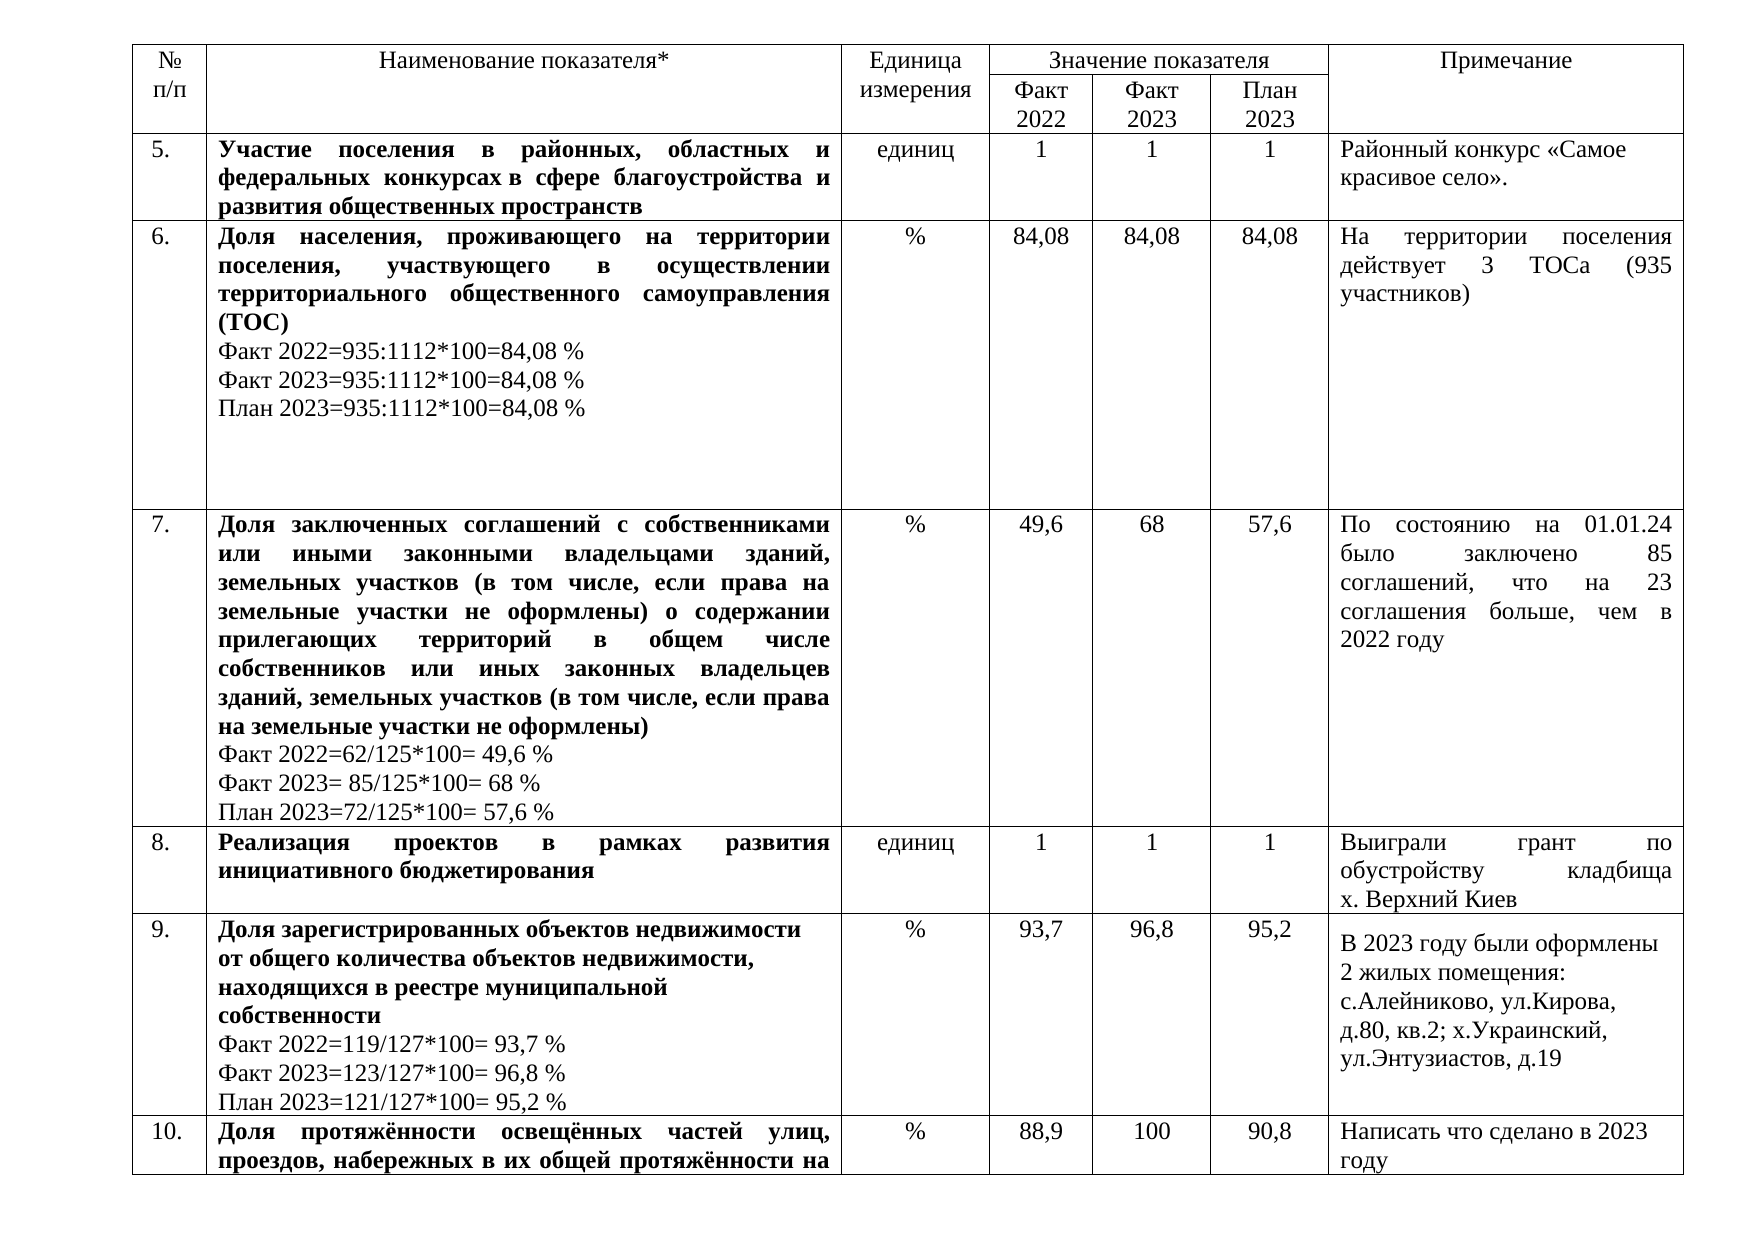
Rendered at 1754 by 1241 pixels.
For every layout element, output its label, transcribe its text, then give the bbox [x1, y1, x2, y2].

table_cell По состоянию на 01.01.24 было заключено 85 соглашений, что на 23 соглашения больше, чем в 2022 году [1329, 510, 1683, 826]
table_cell Написать что сделано в 2023 году [1329, 1116, 1683, 1174]
table_cell 57,6 [1211, 510, 1328, 826]
table_cell 1 [1211, 827, 1328, 913]
table_cell [133, 510, 206, 826]
table_cell [133, 827, 206, 913]
table_cell 95,2 [1211, 914, 1328, 1115]
table_cell % [842, 510, 989, 826]
table_cell Районный конкурс «Самое красивое село». [1329, 134, 1683, 220]
table_cell 1 [990, 134, 1092, 220]
table_header Наименование показателя* [207, 45, 841, 133]
table_cell 96,8 [1093, 914, 1210, 1115]
table_header Примечание [1329, 45, 1683, 133]
table_cell Доля населения, проживающего на территории поселения, участвующего в осуществлении территориального общественного самоуправления (ТОС) Факт 2022=935:1112*100=84,08 % Факт 2023=935:1112*100=84,08 % План 2023=935:1112*100=84,08 % [207, 221, 841, 508]
table_cell 68 [1093, 510, 1210, 826]
table_cell Участие поселения в районных, областных и федеральных конкурсах в сфере благоустройства и развития общественных пространств [207, 134, 841, 220]
table_cell План 2023 [1211, 75, 1328, 133]
table_cell % [842, 914, 989, 1115]
table_cell [133, 914, 206, 1115]
table_cell [133, 221, 206, 508]
table_cell % [842, 1116, 989, 1174]
table_cell Факт 2022 [990, 75, 1092, 133]
table_cell В 2023 году были оформлены 2 жилых помещения: с.Алейниково, ул.Кирова, д.80, кв.2; х.Украинский, ул.Энтузиастов, д.19 [1329, 914, 1683, 1115]
table_cell 1 [1211, 134, 1328, 220]
table_cell 1 [990, 827, 1092, 913]
table_cell единиц [842, 134, 989, 220]
table_cell Факт 2023 [1093, 75, 1210, 133]
table_header Единица измерения [842, 45, 989, 133]
table_cell 49,6 [990, 510, 1092, 826]
table_cell На территории поселения действует 3 ТОСа (935 участников) [1329, 221, 1683, 508]
table_cell Доля зарегистрированных объектов недвижимости от общего количества объектов недвижимости, находящихся в реестре муниципальной собственности Факт 2022=119/127*100= 93,7 % Факт 2023=123/127*100= 96,8 % План 2023=121/127*100= 95,2 % [207, 914, 841, 1115]
table_cell единиц [842, 827, 989, 913]
table_cell [133, 1116, 206, 1174]
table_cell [207, 1116, 841, 1174]
table_cell Выиграли грант по обустройству кладбища х. Верхний Киев [1329, 827, 1683, 913]
table_cell Реализация проектов в рамках развития инициативного бюджетирования [207, 827, 841, 913]
table_cell 100 [1093, 1116, 1210, 1174]
table_header Значение показателя [990, 45, 1328, 74]
table_cell 84,08 [1211, 221, 1328, 508]
table_cell 1 [1093, 134, 1210, 220]
table_cell % [842, 221, 989, 508]
table_cell 93,7 [990, 914, 1092, 1115]
table_cell 88,9 [990, 1116, 1092, 1174]
table_cell [133, 134, 206, 220]
table_cell 84,08 [1093, 221, 1210, 508]
table_cell 90,8 [1211, 1116, 1328, 1174]
table_cell 84,08 [990, 221, 1092, 508]
table_cell Доля заключенных соглашений с собственниками или иными законными владельцами зданий, земельных участков (в том числе, если права на земельные участки не оформлены) о содержании прилегающих территорий в общем числе собственников или иных законных владельцев зданий, земельных участков (в том числе, если права на земельные участки не оформлены) Факт 2022=62/125*100= 49,6 % Факт 2023= 85/125*100= 68 % План 2023=72/125*100= 57,6 % [207, 510, 841, 826]
table_cell 1 [1093, 827, 1210, 913]
table_header № п/п [133, 45, 206, 133]
